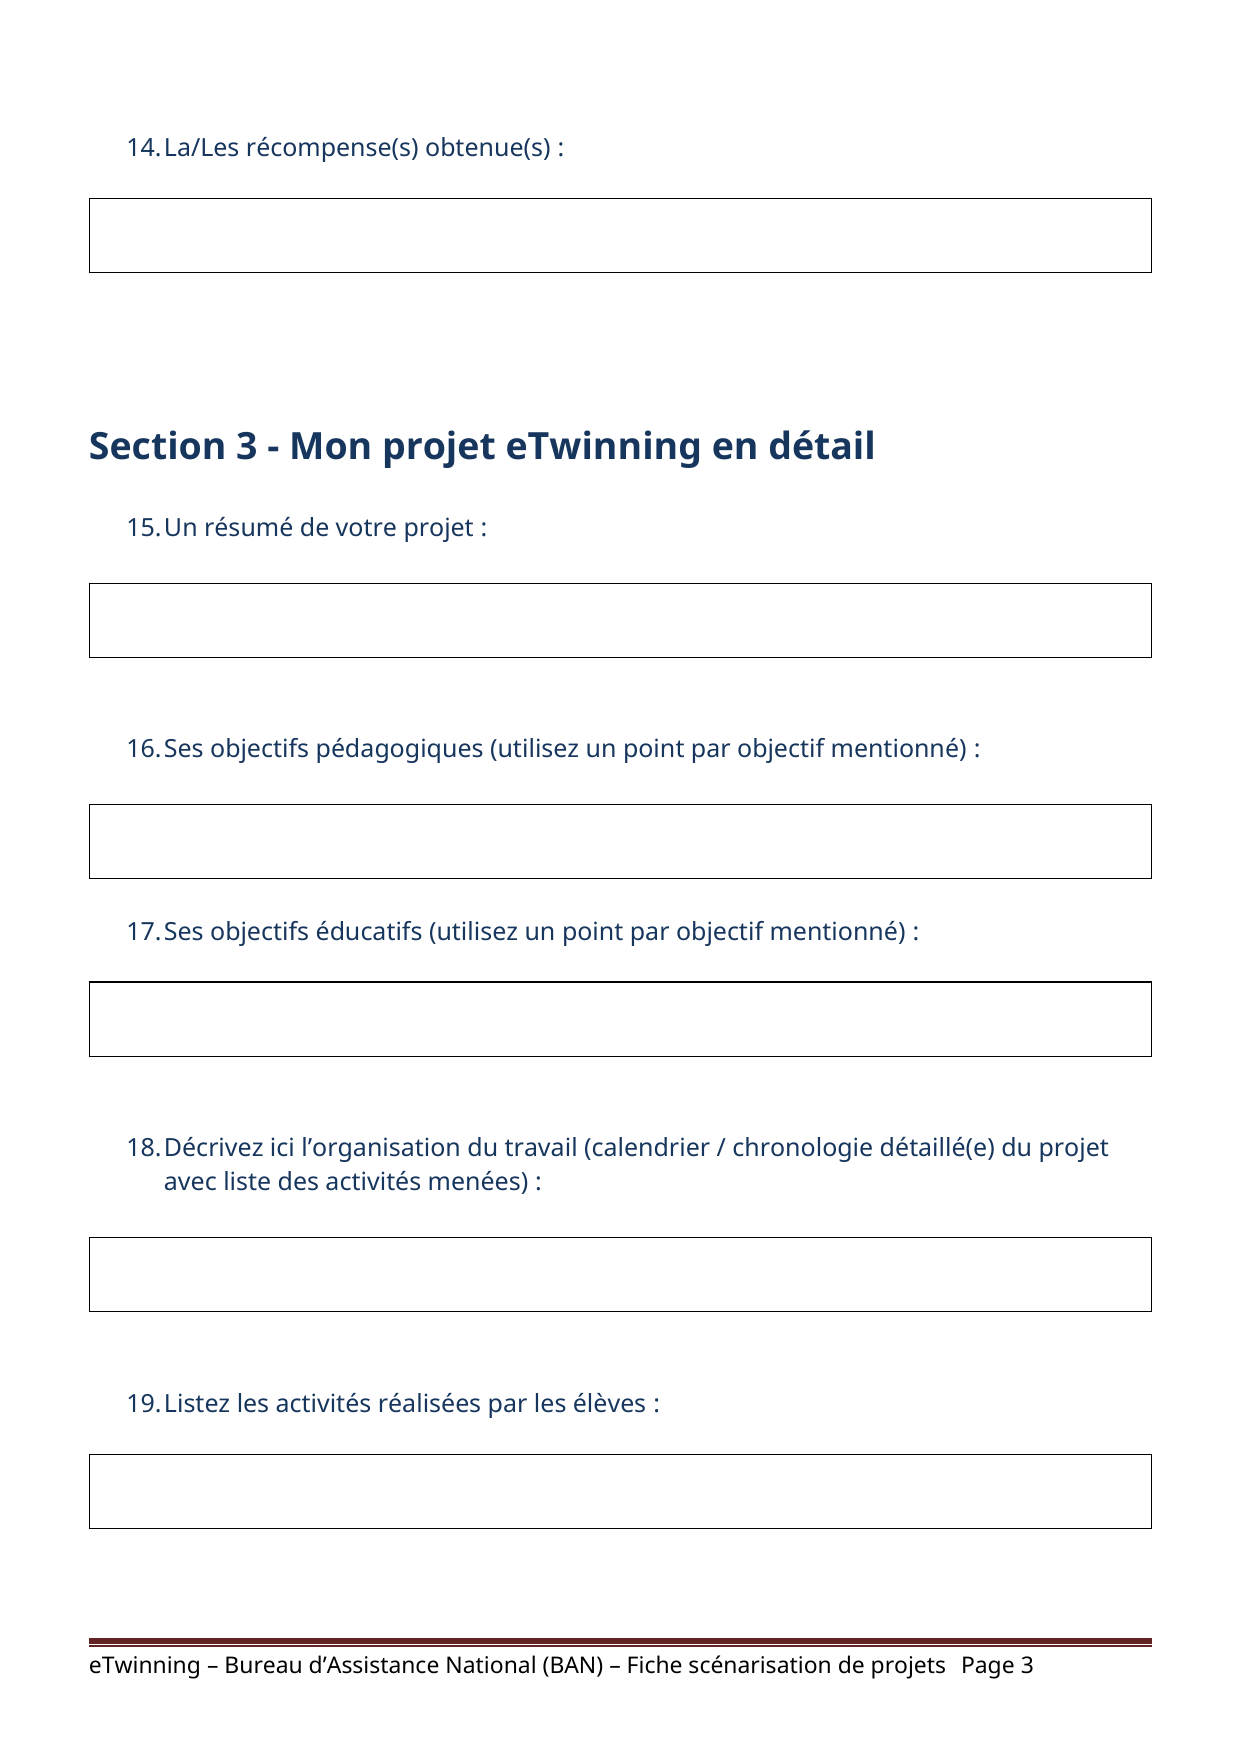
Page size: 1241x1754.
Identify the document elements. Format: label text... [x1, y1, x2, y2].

table_header [90, 805, 1151, 878]
list Décrivez ici l’organisation du travail (calendrier / chronologie détaillé(e) du projet avec liste des activités menées) : [126, 1130, 1152, 1198]
list Listez les activités réalisées par les élèves : [126, 1385, 1152, 1419]
text Section 3 - Mon projet eTwinning en détail [89, 419, 1152, 470]
table_header [90, 584, 1151, 657]
list Ses objectifs éducatifs (utilisez un point par objectif mentionné) : [126, 913, 1152, 947]
list Un résumé de votre projet : [126, 509, 1152, 543]
table_header [90, 199, 1151, 272]
list Ses objectifs pédagogiques (utilisez un point par objectif mentionné) : [126, 731, 1152, 765]
table_header [90, 983, 1151, 1056]
table_header [90, 1238, 1151, 1311]
list La/Les récompense(s) obtenue(s) : [126, 130, 1152, 164]
table_header [90, 1455, 1151, 1528]
